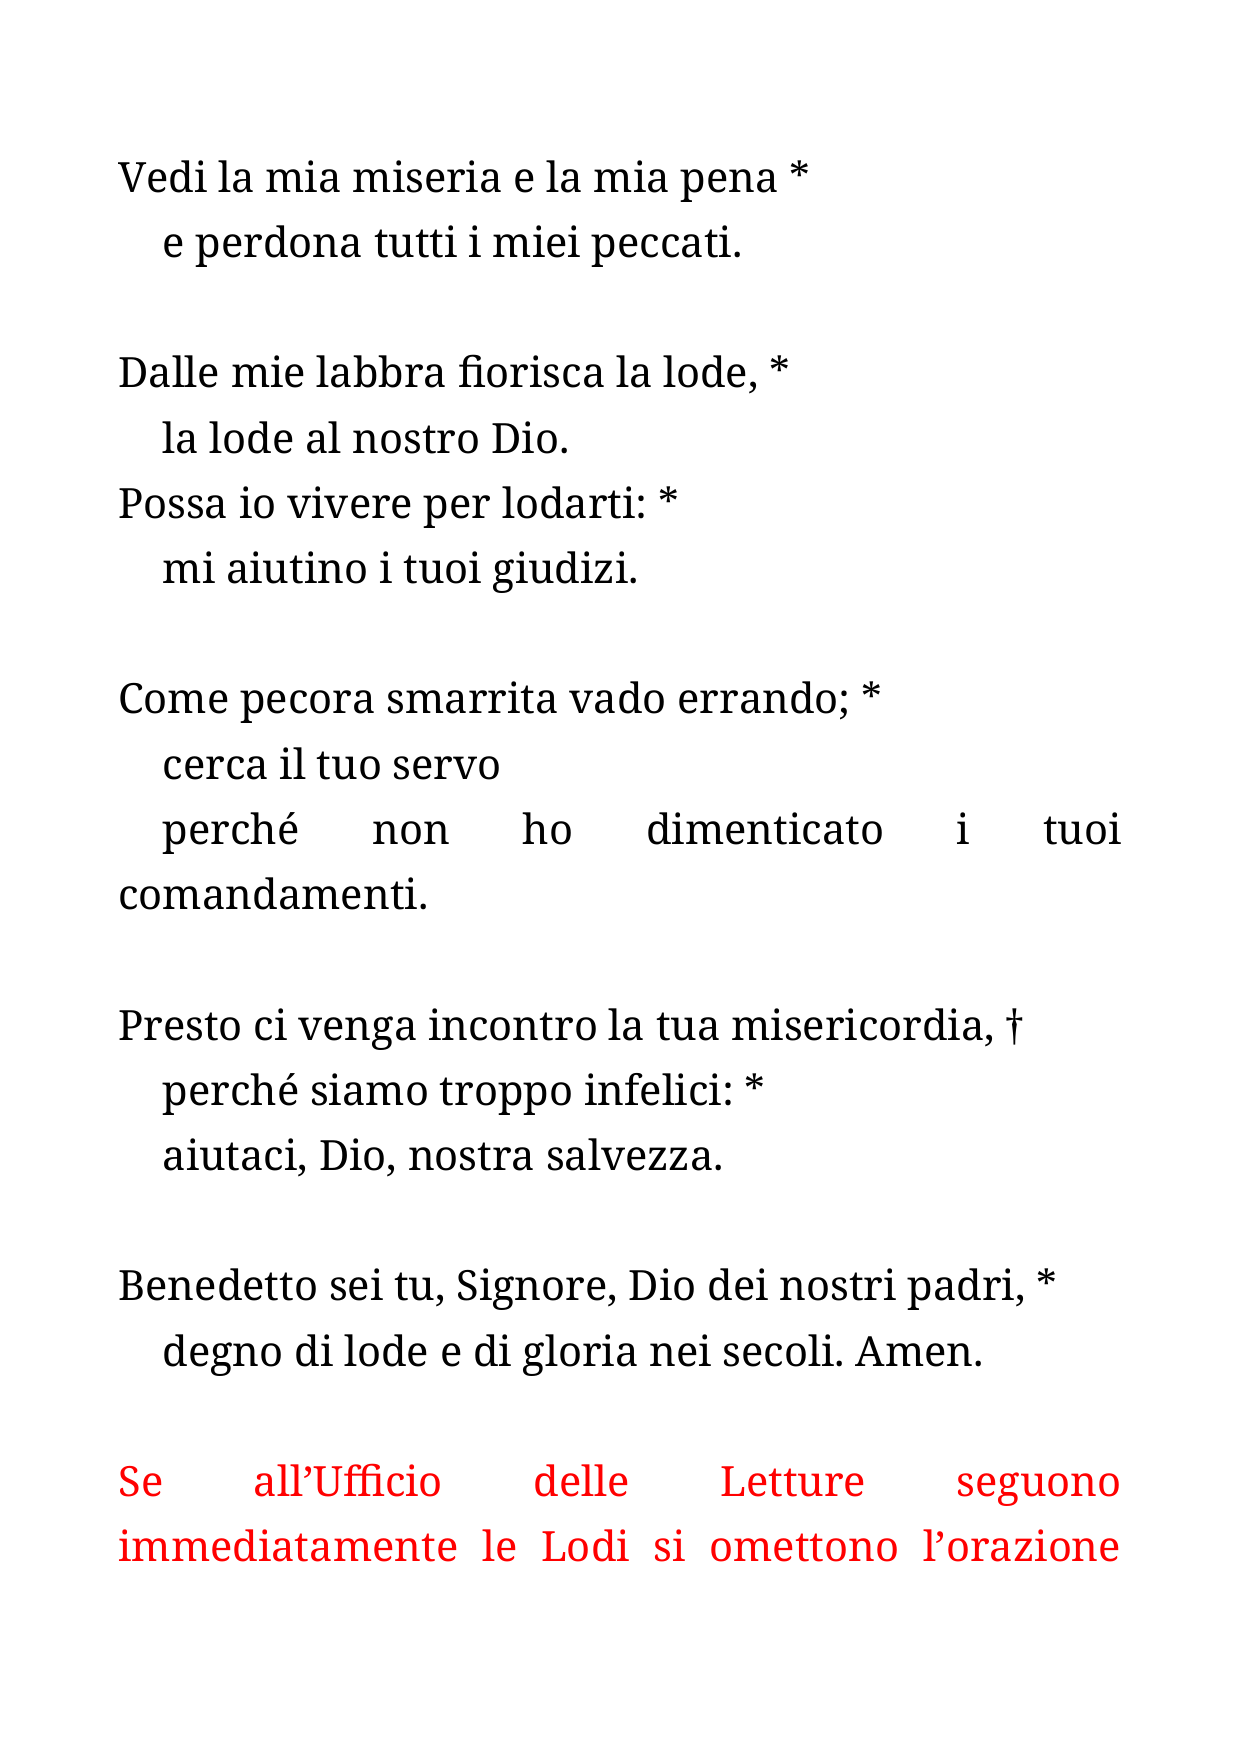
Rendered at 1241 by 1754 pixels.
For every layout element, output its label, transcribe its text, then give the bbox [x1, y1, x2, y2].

text cerca il tuo servo [118, 734, 1122, 791]
text degno di lode e di gloria nei secoli. Amen. [118, 1321, 1122, 1378]
text la lode al nostro Dio. [118, 408, 1122, 465]
text perché siamo troppo infelici: * [118, 1061, 1122, 1117]
text Possa io vivere per lodarti: * [118, 474, 1122, 530]
text Presto ci venga incontro la tua misericordia, † [118, 995, 1122, 1052]
text aiutaci, Dio, nostra salvezza. [118, 1126, 1122, 1182]
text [118, 1452, 1122, 1574]
text mi aiutino i tuoi giudizi. [118, 539, 1122, 596]
text Benedetto sei tu, Signore, Dio dei nostri padri, * [118, 1256, 1122, 1313]
text Come pecora smarrita vado errando; * [118, 669, 1122, 726]
text e perdona tutti i miei peccati. [118, 213, 1122, 269]
text Vedi la mia miseria e la mia pena * [118, 148, 1122, 204]
text Dalle mie labbra fiorisca la lode, * [118, 343, 1122, 400]
text perché non ho dimenticato i tuoi comandamenti. [118, 800, 1122, 922]
